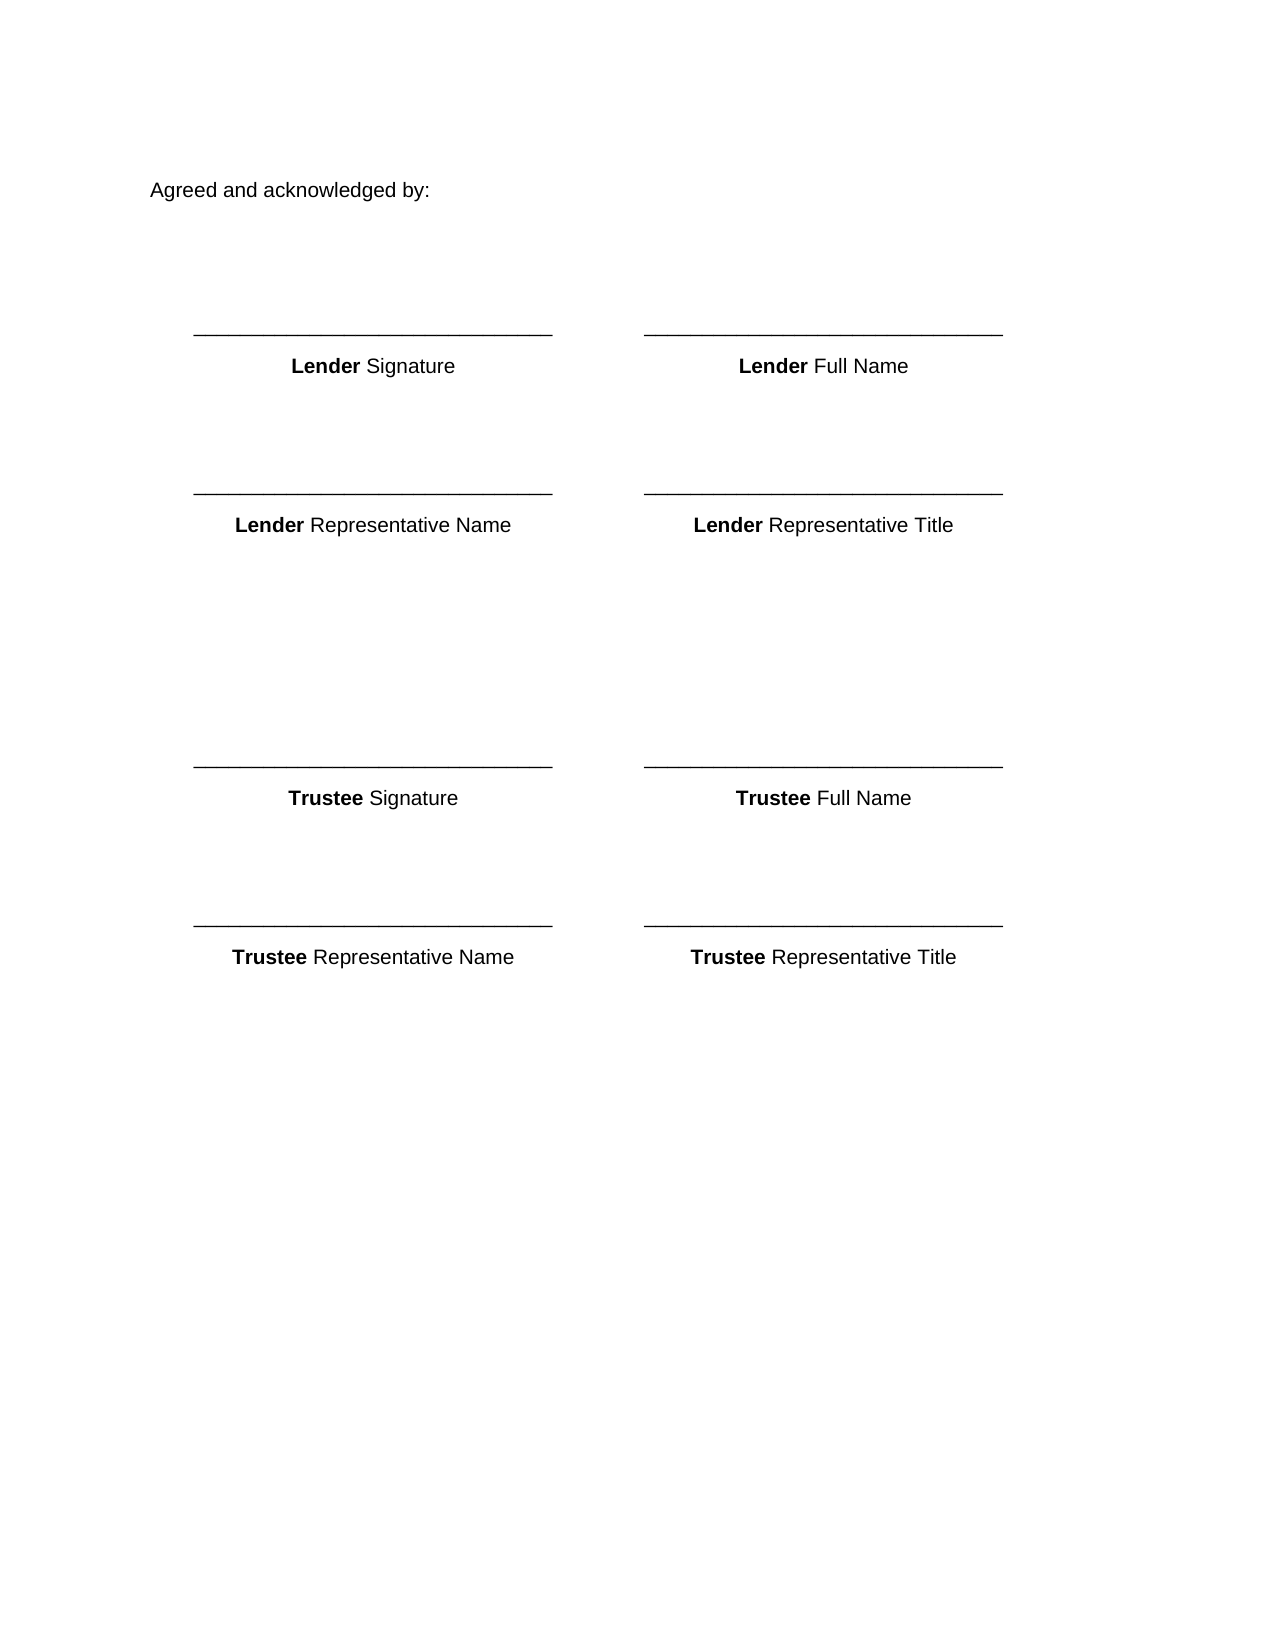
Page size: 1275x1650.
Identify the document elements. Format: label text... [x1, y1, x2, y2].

table_cell Lender Signature [149, 345, 598, 464]
table_cell Lender Representative Name [149, 504, 598, 609]
table_cell Trustee Full Name [598, 777, 1049, 896]
table_cell Trustee Representative Name [149, 936, 598, 1041]
table_cell _______________________________ [598, 896, 1049, 936]
table_cell _______________________________ [598, 464, 1049, 504]
table_cell _______________________________ [149, 464, 598, 504]
table_cell Trustee Signature [149, 777, 598, 896]
table_cell Lender Full Name [598, 345, 1049, 464]
table_header _______________________________ [149, 233, 598, 345]
table_cell Trustee Representative Title [598, 936, 1049, 1041]
table_cell _______________________________ [149, 896, 598, 936]
table_header _______________________________ [149, 665, 598, 777]
table_header _______________________________ [598, 665, 1049, 777]
table_header _______________________________ [598, 233, 1049, 345]
text Agreed and acknowledged by: [150, 177, 1125, 201]
table_cell Lender Representative Title [598, 504, 1049, 609]
